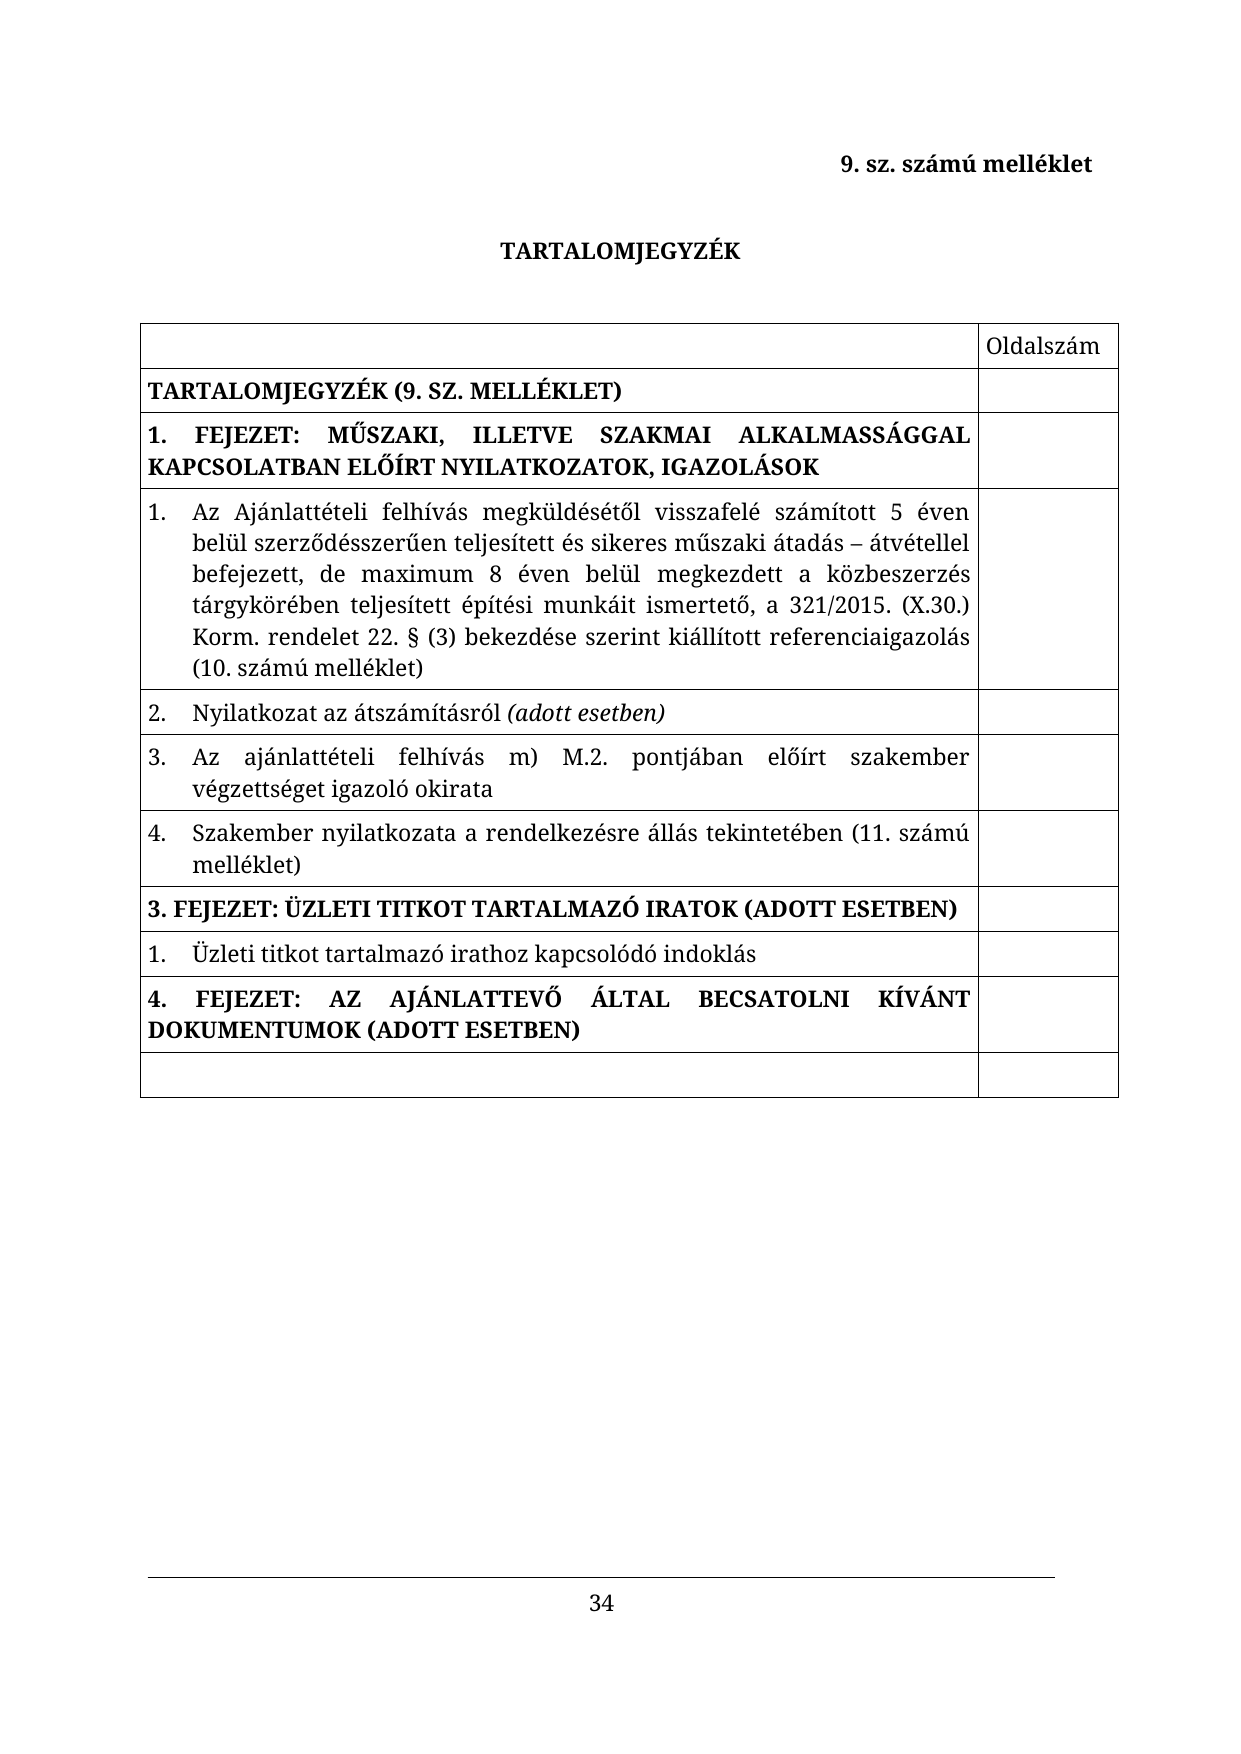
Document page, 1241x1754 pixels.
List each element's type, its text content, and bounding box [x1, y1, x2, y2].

table_cell [979, 735, 1118, 810]
table_cell 1. FEJEZET: MŰSZAKI, ILLETVE SZAKMAI ALKALMASSÁGGAL KAPCSOLATBAN ELŐÍRT NYILATKOZATOK, IGAZOLÁSOK [141, 413, 978, 488]
table_cell [979, 932, 1118, 976]
table_cell [979, 977, 1118, 1052]
table_cell 4. FEJEZET: AZ AJÁNLATTEVŐ ÁLTAL BECSATOLNI KÍVÁNT DOKUMENTUMOK (ADOTT ESETBEN) [141, 977, 978, 1052]
table_cell [979, 1053, 1118, 1097]
table_cell [979, 690, 1118, 734]
table_cell [979, 369, 1118, 412]
table_cell [979, 489, 1118, 689]
table_header Oldalszám [979, 324, 1118, 367]
table_cell Szakember nyilatkozata a rendelkezésre állás tekintetében (11. számú melléklet) [141, 811, 978, 886]
table_cell Az Ajánlattételi felhívás megküldésétől visszafelé számított 5 éven belül szerződésszerűen teljesített és sikeres műszaki átadás – átvétellel befejezett, de maximum 8 éven belül megkezdett a közbeszerzés tárgykörében teljesített építési munkáit ismertető, a 321/2015. (X.30.) Korm. rendelet 22. § (3) bekezdése szerint kiállított referenciaigazolás (10. számú melléklet) [141, 489, 978, 689]
table_cell Nyilatkozat az átszámításról (adott esetben) [141, 690, 978, 734]
table_cell [979, 811, 1118, 886]
table_cell Az ajánlattételi felhívás m) M.2. pontjában előírt szakember végzettséget igazoló okirata [141, 735, 978, 810]
table_cell Üzleti titkot tartalmazó irathoz kapcsolódó indoklás [141, 932, 978, 976]
table_cell [979, 887, 1118, 931]
table_cell 3. FEJEZET: ÜZLETI TITKOT TARTALMAZÓ IRATOK (ADOTT ESETBEN) [141, 887, 978, 931]
table_cell TARTALOMJEGYZÉK (9. SZ. MELLÉKLET) [141, 369, 978, 412]
text 9. sz. számú melléklet [148, 148, 1093, 179]
table_cell [979, 413, 1118, 488]
text TARTALOMJEGYZÉK [148, 235, 1093, 266]
table_cell [141, 1053, 978, 1097]
table_header [141, 324, 978, 367]
